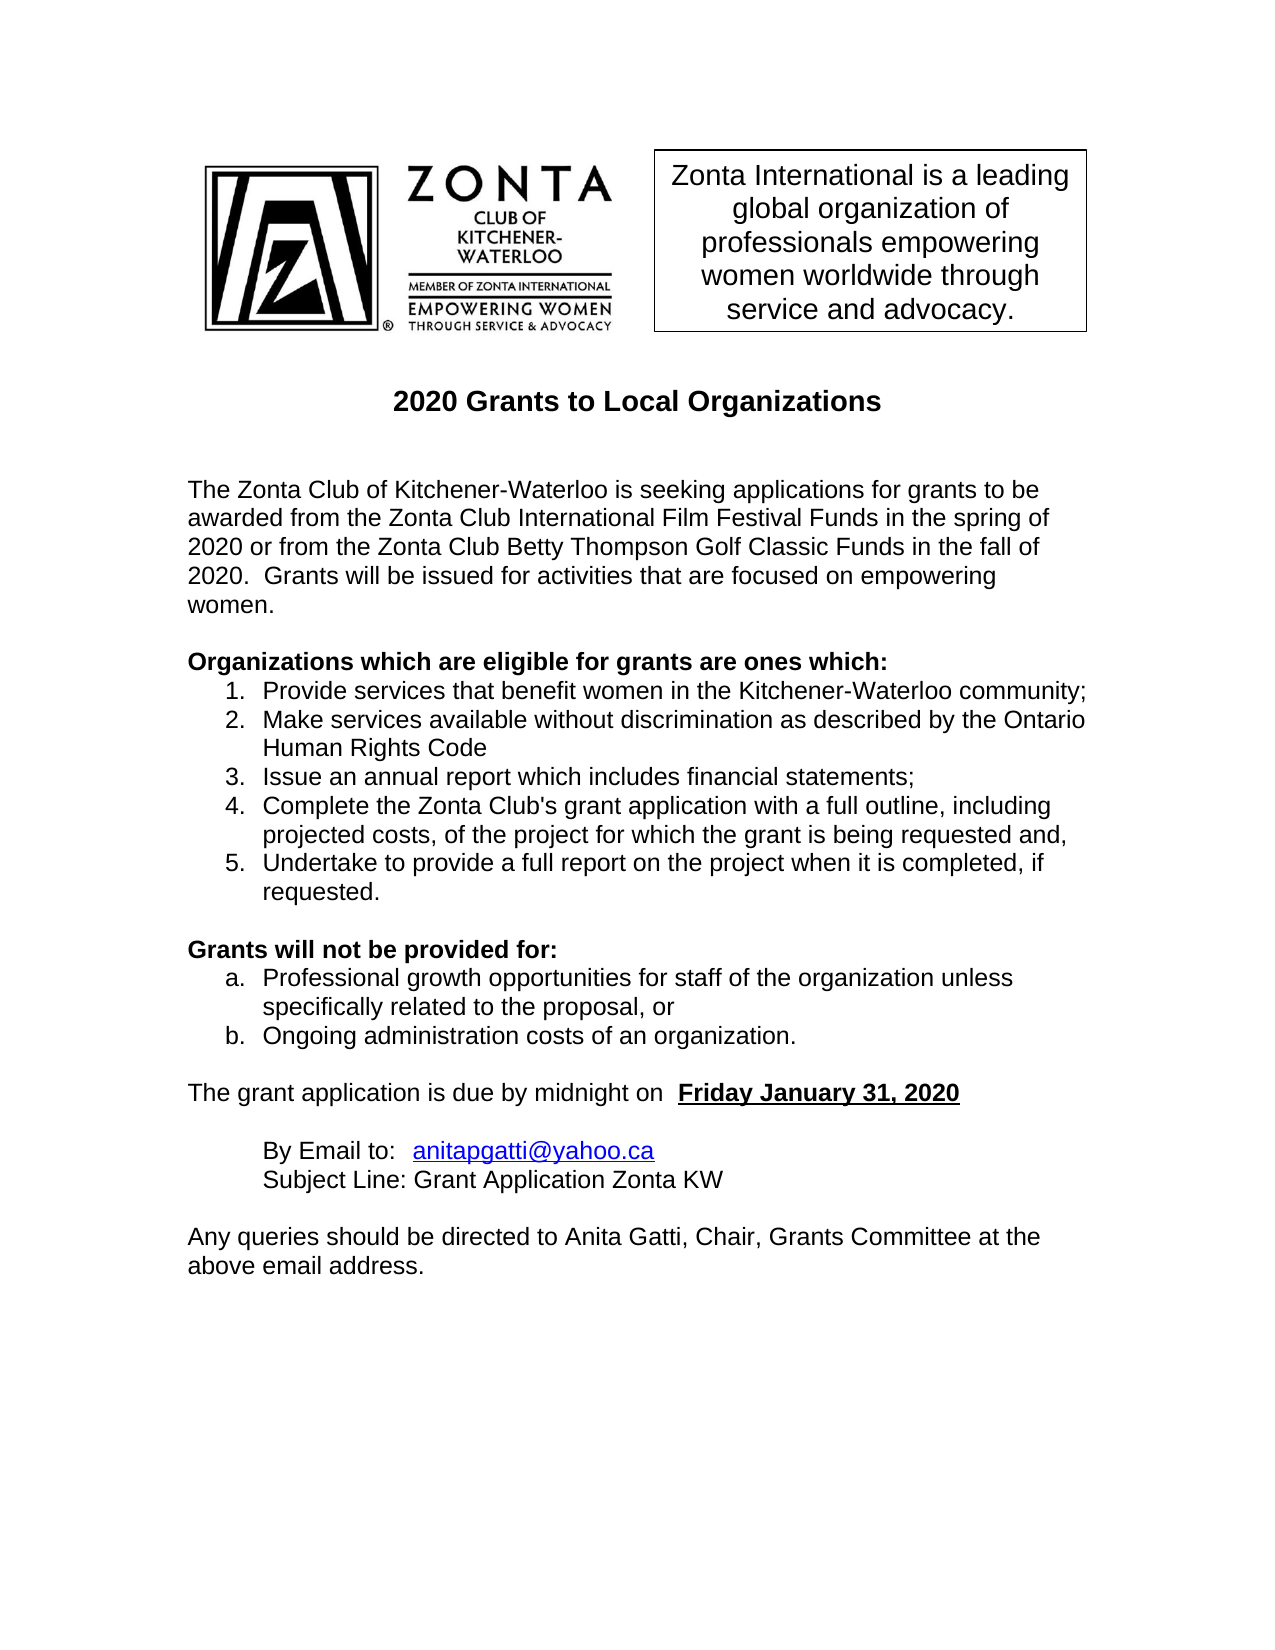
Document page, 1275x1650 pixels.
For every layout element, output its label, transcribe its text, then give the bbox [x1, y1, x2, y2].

list Professional growth opportunities for staff of the organization unless specifically related to the proposal, or [225, 963, 1088, 1021]
list Provide services that benefit women in the Kitchener-Waterloo community; [225, 676, 1088, 705]
text Subject Line: Grant Application Zonta KW [187, 1165, 1088, 1193]
text Any queries should be directed to Anita Gatti, Chair, Grants Committee at the above email address. [187, 1222, 1088, 1280]
list Issue an annual report which includes financial statements; [225, 762, 1088, 791]
list Undertake to provide a full report on the project when it is completed, if requested. [225, 848, 1088, 906]
list Make services available without discrimination as described by the Ontario Human Rights Code [225, 705, 1088, 762]
text The grant application is due by midnight on Friday January 31, 2020 [187, 1078, 1088, 1107]
picture [187, 150, 630, 355]
text Organizations which are eligible for grants are ones which: [187, 647, 1088, 676]
text The Zonta Club of Kitchener-Waterloo is seeking applications for grants to be awarded from the Zonta Club International Film Festival Funds in the spring of 2020 or from the Zonta Club Betty Thompson Golf Classic Funds in the fall of 2020. Grants will be issued for activities that are focused on empowering women. [187, 475, 1088, 618]
text 2020 Grants to Local Organizations [187, 384, 1088, 417]
text Grants will not be provided for: [187, 935, 1088, 963]
list Ongoing administration costs of an organization. [225, 1021, 1088, 1050]
text By Email to: anitapgatti@yahoo.ca [187, 1136, 1088, 1165]
list Complete the Zonta Club's grant application with a full outline, including projected costs, of the project for which the grant is being requested and, [225, 791, 1088, 848]
